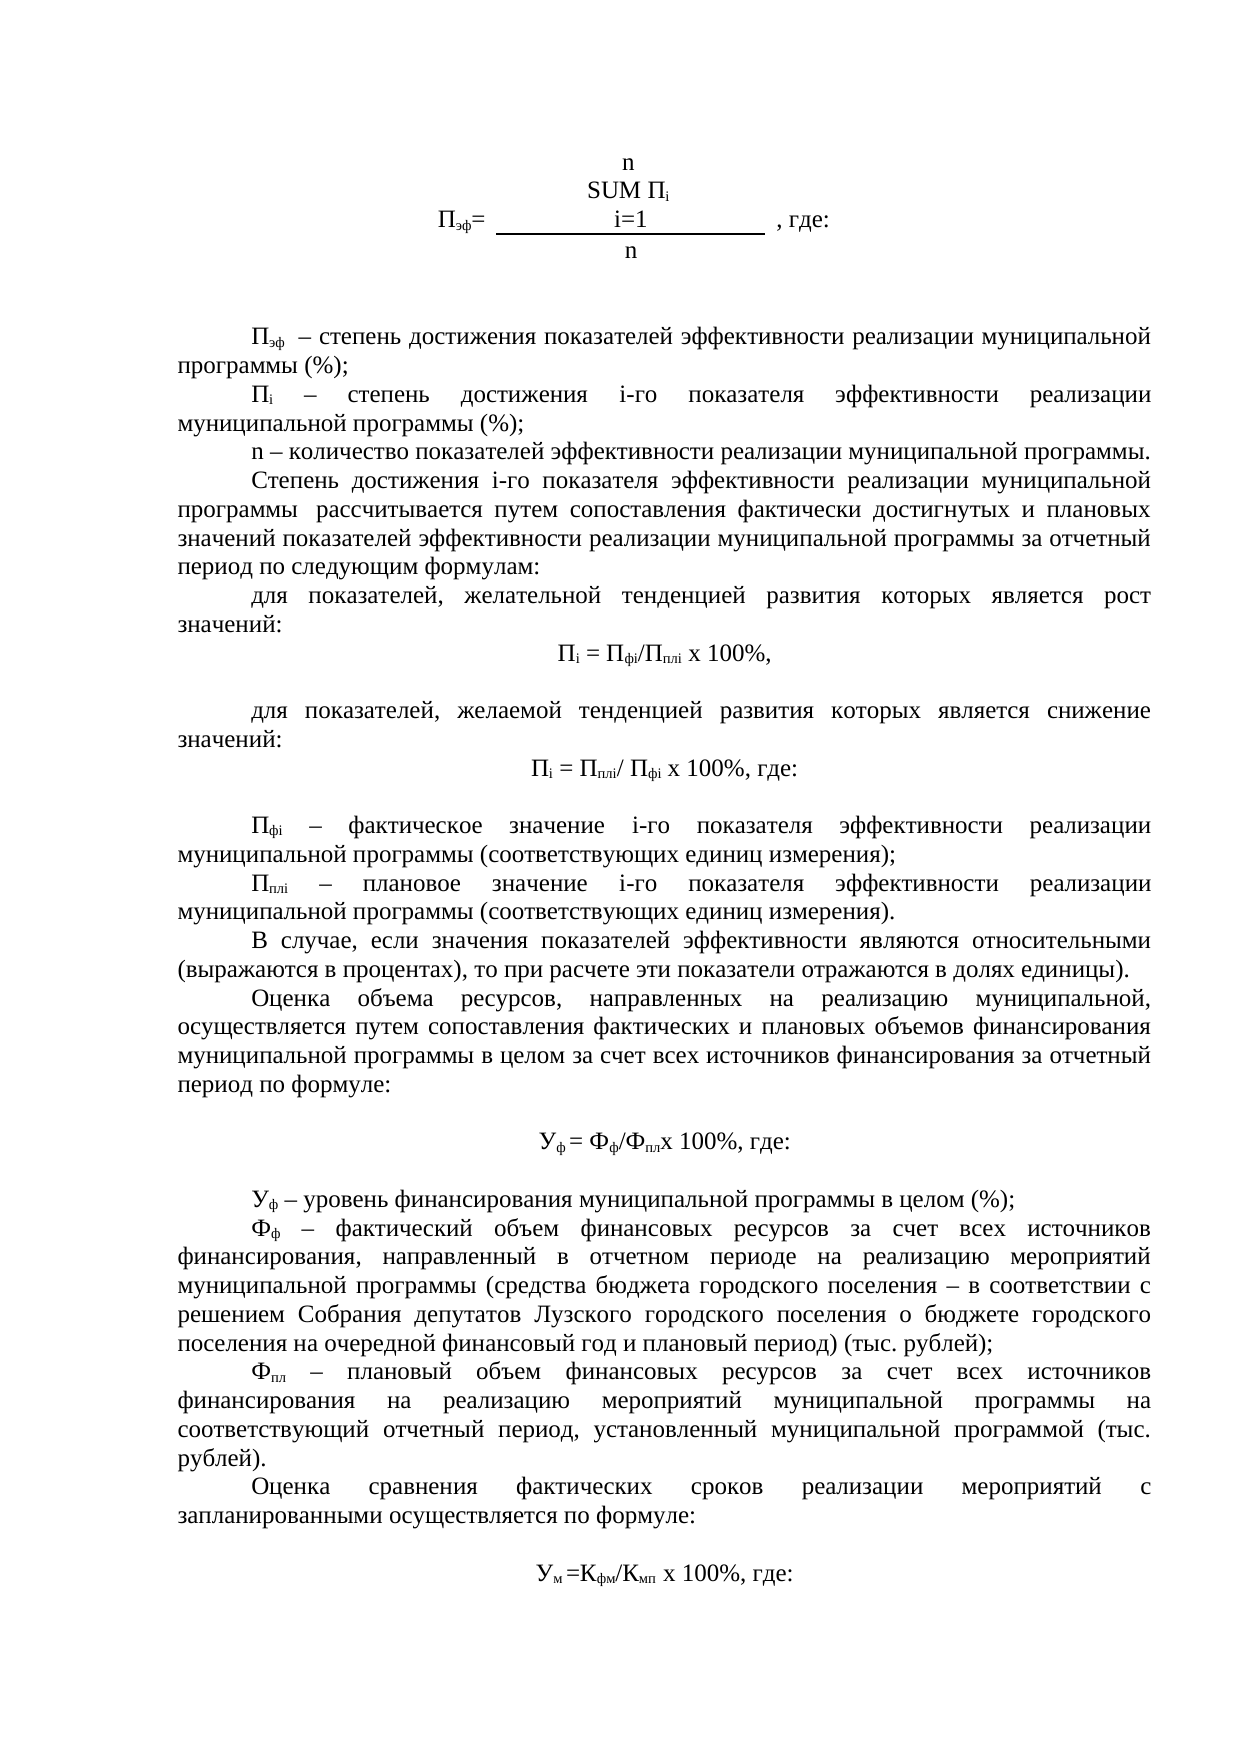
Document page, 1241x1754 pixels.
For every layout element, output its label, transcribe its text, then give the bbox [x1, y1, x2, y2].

table_header n SUM Пi i=1 [496, 147, 765, 233]
text Ум =Кфм/Кмп х 100%, где: [177, 1558, 1152, 1586]
text Пi = Пплi/ Пфi х 100%, где: [177, 753, 1152, 781]
text n – количество показателей эффективности реализации муниципальной программы. [177, 436, 1152, 465]
text Пэф – степень достижения показателей эффективности реализации муниципальной программы (%); [177, 321, 1152, 379]
text Уф = Фф/Фплх 100%, где: [177, 1126, 1152, 1155]
table_cell n [496, 235, 765, 293]
table_header , где: [765, 147, 863, 293]
text для показателей, желательной тенденцией развития которых является рост значений: [177, 580, 1152, 638]
text Уф – уровень финансирования муниципальной программы в целом (%); [177, 1184, 1152, 1213]
text для показателей, желаемой тенденцией развития которых является снижение значений: [177, 695, 1152, 753]
text Оценка сравнения фактических сроков реализации мероприятий с запланированными осуществляется по формуле: [177, 1471, 1152, 1529]
text Оценка объема ресурсов, направленных на реализацию муниципальной, осуществляется путем сопоставления фактических и плановых объемов финансирования муниципальной программы в целом за счет всех источников финансирования за отчетный период по формуле: [177, 983, 1152, 1098]
text Степень достижения i-го показателя эффективности реализации муниципальной программы рассчитывается путем сопоставления фактически достигнутых и плановых значений показателей эффективности реализации муниципальной программы за отчетный период по следующим формулам: [177, 465, 1152, 580]
text Фф – фактический объем финансовых ресурсов за счет всех источников финансирования, направленный в отчетном периоде на реализацию мероприятий муниципальной программы (средства бюджета городского поселения – в соответствии с решением Собрания депутатов Лузского городского поселения о бюджете городского поселения на очередной финансовый год и плановый период) (тыс. рублей); [177, 1213, 1152, 1356]
text Фпл – плановый объем финансовых ресурсов за счет всех источников финансирования на реализацию мероприятий муниципальной программы на соответствующий отчетный период, установленный муниципальной программой (тыс. рублей). [177, 1356, 1152, 1471]
text Пi = Пфi/Пплi х 100%, [177, 638, 1152, 666]
text Пi – степень достижения i-го показателя эффективности реализации муниципальной программы (%); [177, 379, 1152, 436]
table_header Пэф= [395, 147, 496, 293]
text Пплi – плановое значение i-го показателя эффективности реализации муниципальной программы (соответствующих единиц измерения). [177, 868, 1152, 925]
text В случае, если значения показателей эффективности являются относительными (выражаются в процентах), то при расчете эти показатели отражаются в долях единицы). [177, 925, 1152, 983]
text Пфi – фактическое значение i-го показателя эффективности реализации муниципальной программы (соответствующих единиц измерения); [177, 810, 1152, 868]
